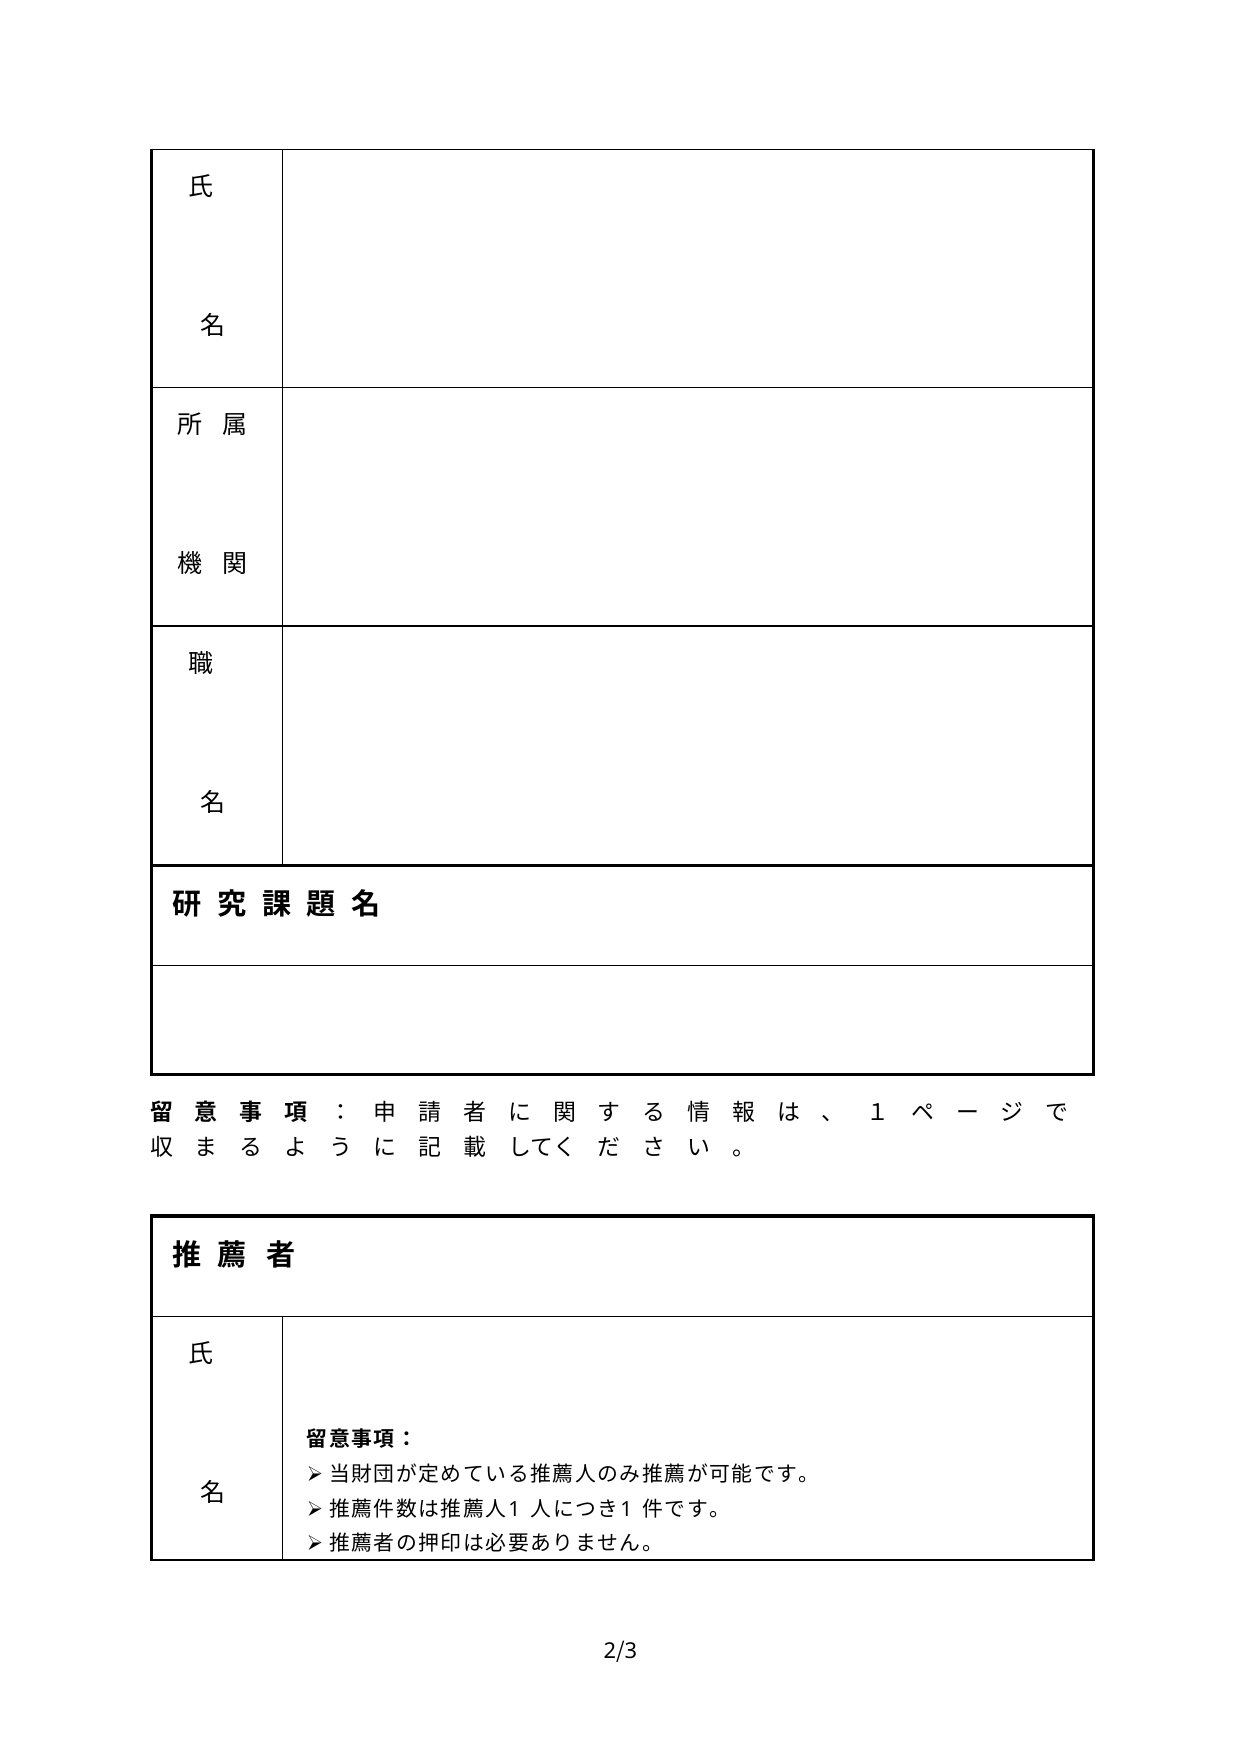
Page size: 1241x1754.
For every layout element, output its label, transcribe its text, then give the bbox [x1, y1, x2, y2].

table_cell 職名 [153, 627, 282, 863]
table_cell 氏名 [153, 150, 282, 387]
table_cell [153, 966, 1092, 1073]
table_cell [283, 150, 1092, 387]
table_cell 所属機関 [153, 388, 282, 625]
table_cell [283, 1317, 1092, 1559]
table_header 推薦者 [153, 1218, 1092, 1316]
text 留意事項：申請者に関する情報は、１ページで収まるように記載してください。 [150, 1093, 1090, 1162]
table_cell 研究課題名 [153, 867, 1092, 965]
table_cell 氏名 [153, 1317, 282, 1559]
table_cell [283, 388, 1092, 625]
table_cell [283, 627, 1092, 863]
